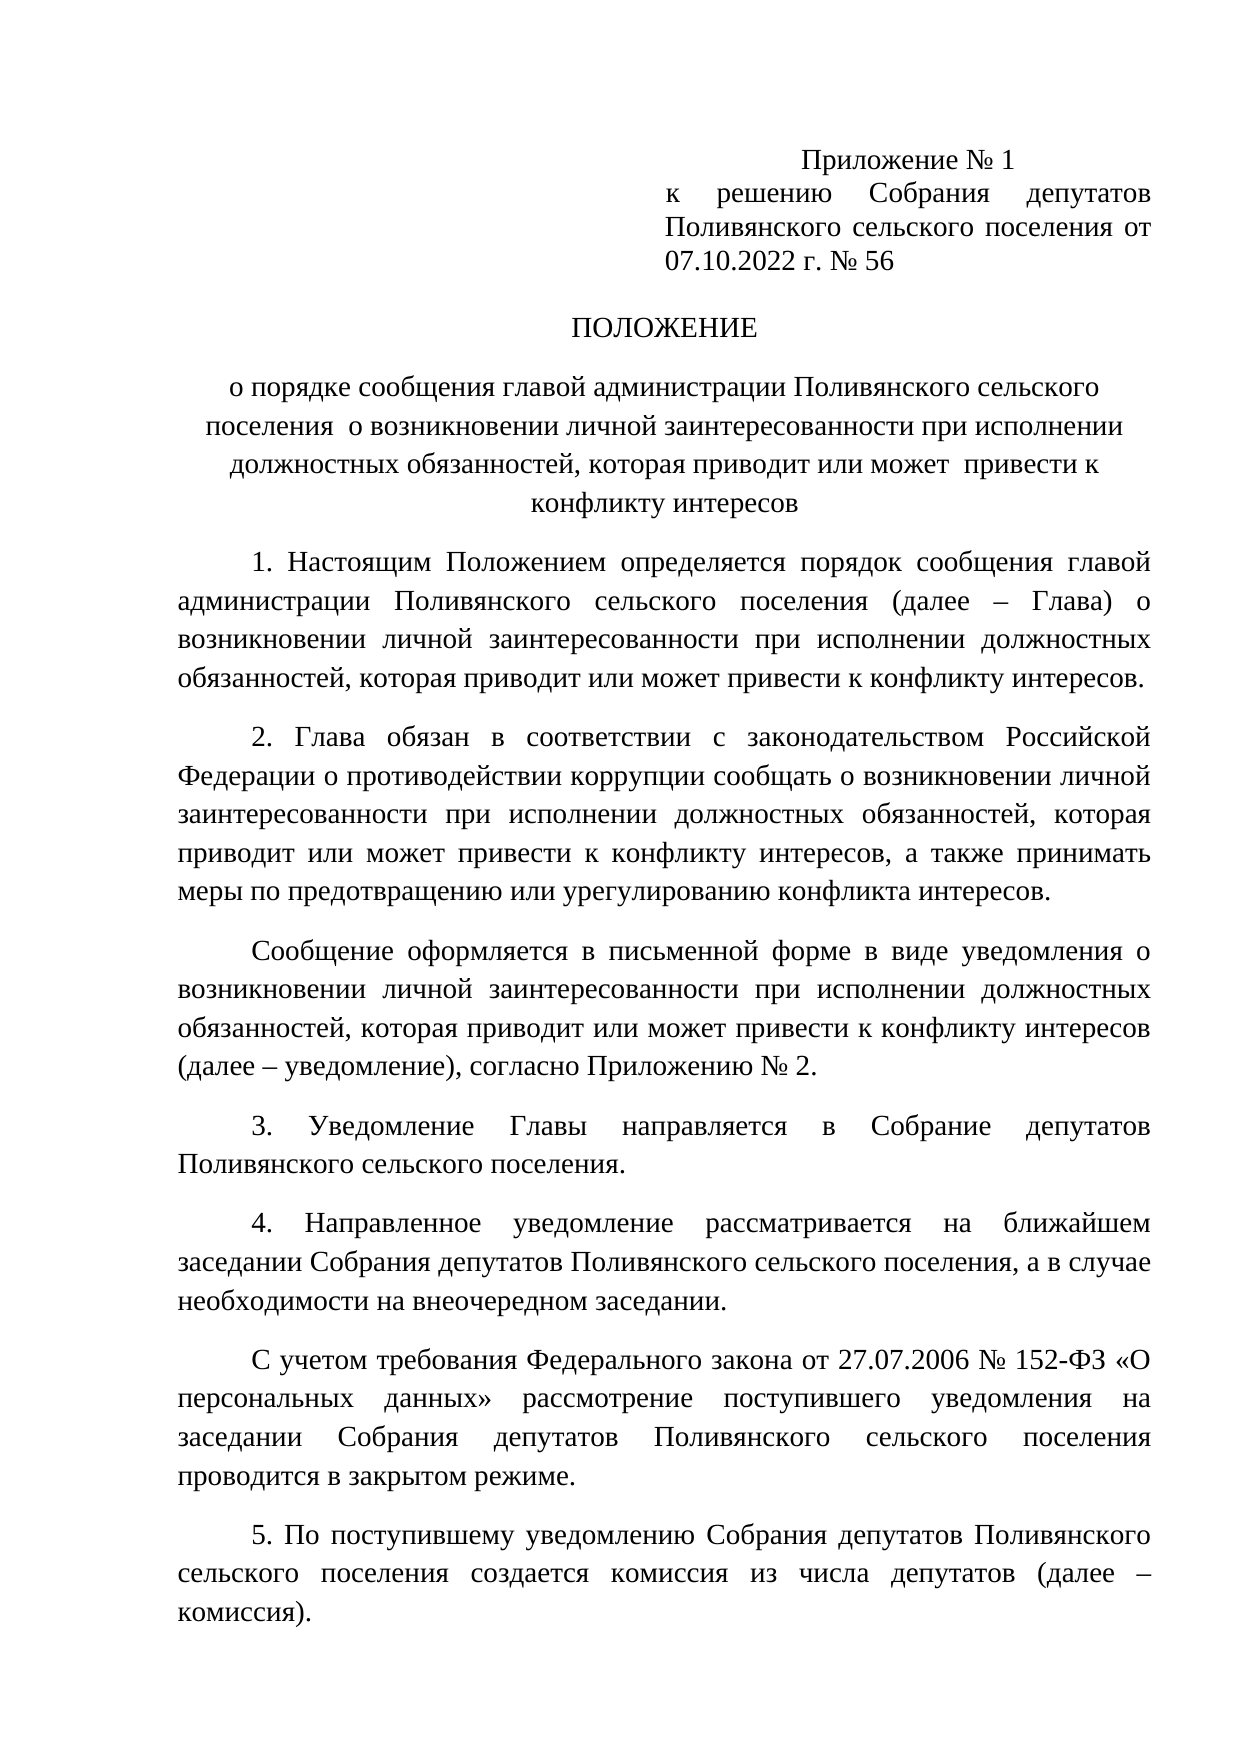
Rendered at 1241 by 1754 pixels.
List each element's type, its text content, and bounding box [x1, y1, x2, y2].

text ПОЛОЖЕНИЕ [177, 310, 1152, 343]
text Приложение № 1 [664, 118, 1152, 176]
text 2. Глава обязан в соответствии с законодательством Российской Федерации о противодействии коррупции сообщать о возникновении личной заинтересованности при исполнении должностных обязанностей, которая приводит или может привести к конфликту интересов, а также принимать меры по предотвращению или урегулированию конфликта интересов. [177, 719, 1152, 907]
text 4. Направленное уведомление рассматривается на ближайшем заседании Собрания депутатов Поливянского сельского поселения, а в случае необходимости на внеочередном заседании. [177, 1206, 1152, 1316]
text 5. По поступившему уведомлению Собрания депутатов Поливянского сельского поселения создается комиссия из числа депутатов (далее – комиссия). [177, 1517, 1152, 1628]
text 1. Настоящим Положением определяется порядок сообщения главой администрации Поливянского сельского поселения (далее – Глава) о возникновении личной заинтересованности при исполнении должностных обязанностей, которая приводит или может привести к конфликту интересов. [177, 544, 1152, 693]
text С учетом требования Федерального закона от 27.07.2006 № 152-ФЗ «О персональных данных» рассмотрение поступившего уведомления на заседании Собрания депутатов Поливянского сельского поселения проводится в закрытом режиме. [177, 1342, 1152, 1491]
text 3. Уведомление Главы направляется в Собрание депутатов Поливянского сельского поселения. [177, 1108, 1152, 1180]
text к решению Собрания депутатов Поливянского сельского поселения от 07.10.2022 г. № 56 [664, 176, 1152, 276]
text Сообщение оформляется в письменной форме в виде уведомления о возникновении личной заинтересованности при исполнении должностных обязанностей, которая приводит или может привести к конфликту интересов (далее – уведомление), согласно Приложению № 2. [177, 933, 1152, 1082]
text о порядке сообщения главой администрации Поливянского сельского поселения о возникновении личной заинтересованности при исполнении должностных обязанностей, которая приводит или может привести к конфликту интересов [177, 369, 1152, 518]
